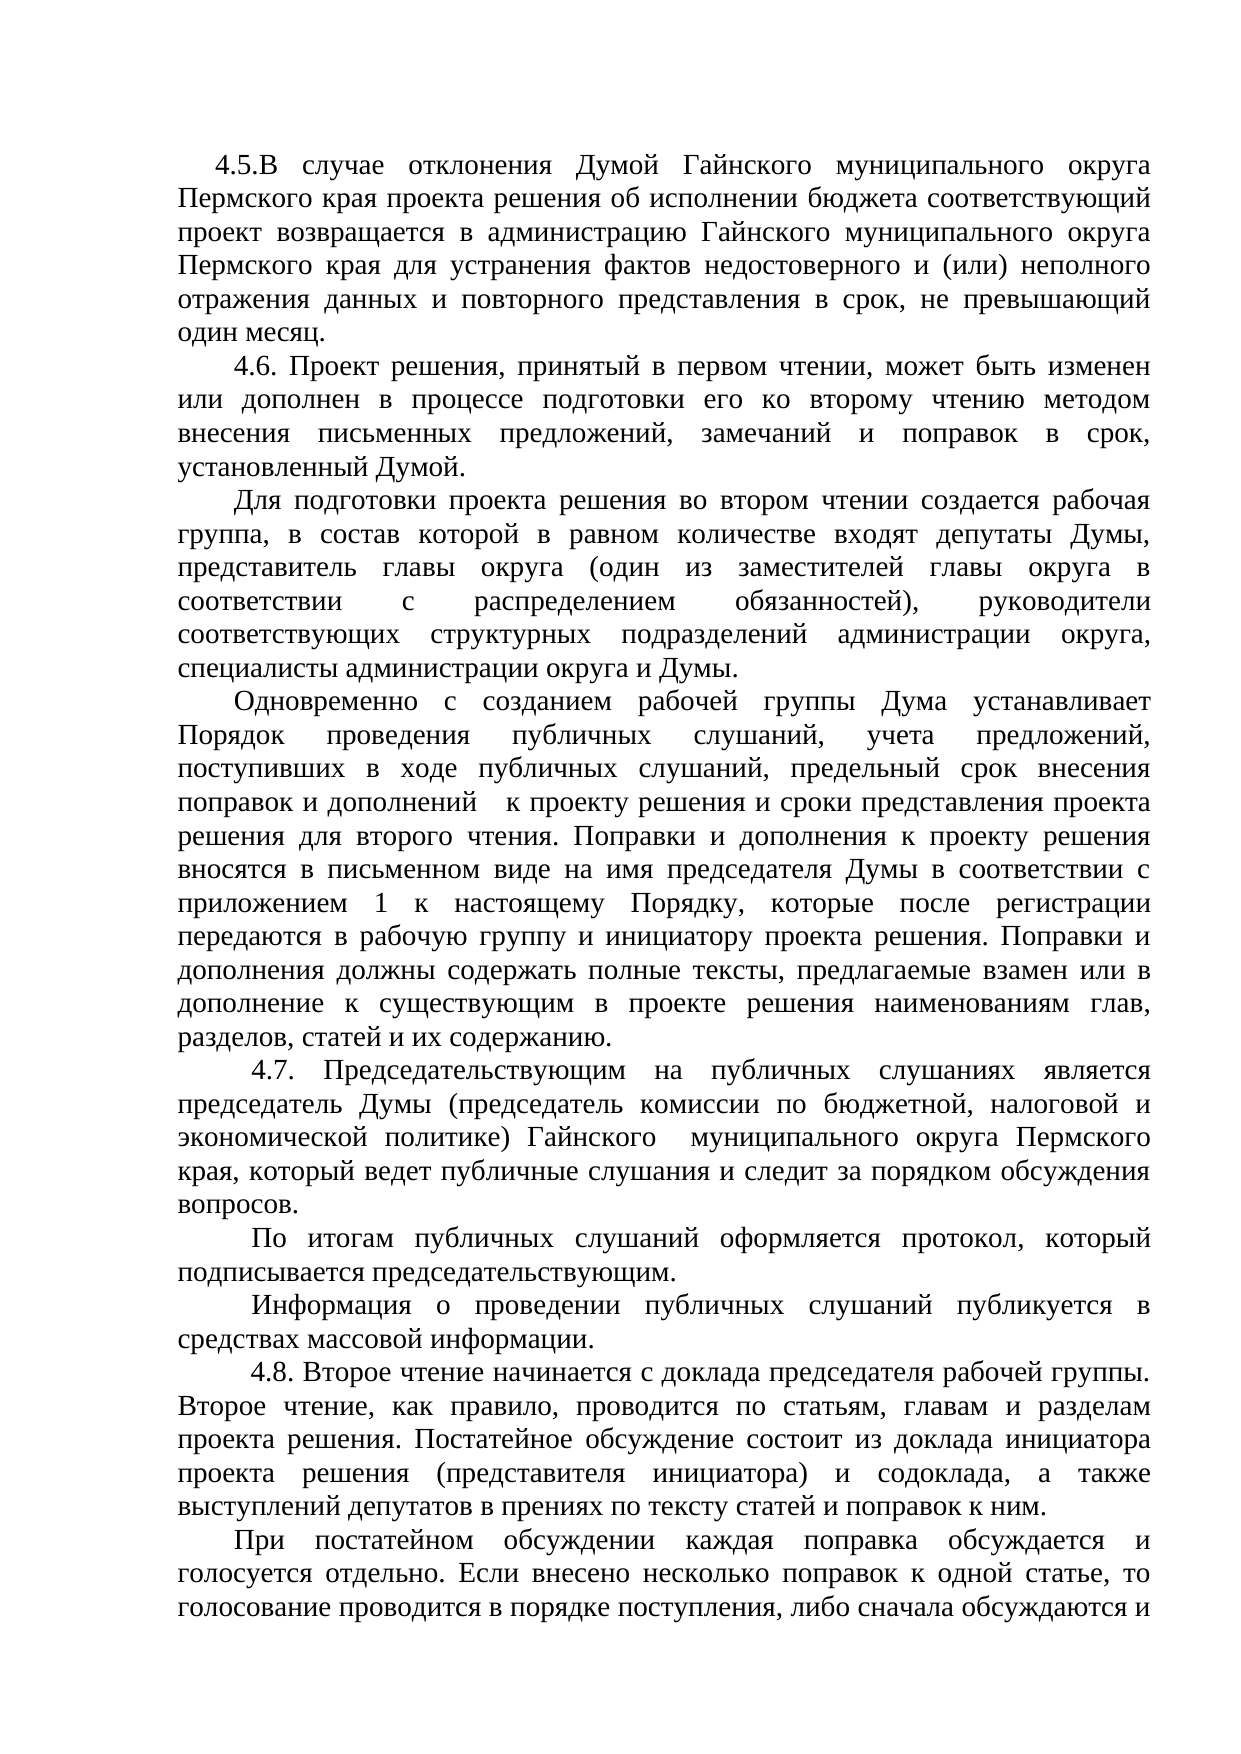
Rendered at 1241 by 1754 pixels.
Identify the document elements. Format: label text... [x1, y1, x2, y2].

text По итогам публичных слушаний оформляется протокол, который подписывается председательствующим. [177, 1220, 1152, 1287]
text 4.8. Второе чтение начинается с доклада председателя рабочей группы. Второе чтение, как правило, проводится по статьям, главам и разделам проекта решения. Постатейное обсуждение состоит из доклада инициатора проекта решения (представителя инициатора) и содоклада, а также выступлений депутатов в прениях по тексту статей и поправок к ним. [177, 1354, 1152, 1522]
text 4.5.В случае отклонения Думой Гайнского муниципального округа Пермского края проекта решения об исполнении бюджета соответствующий проект возвращается в администрацию Гайнского муниципального округа Пермского края для устранения фактов недостоверного и (или) неполного отражения данных и повторного представления в срок, не превышающий один месяц. [177, 147, 1152, 348]
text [177, 1522, 1152, 1623]
text 4.7. Председательствующим на публичных слушаниях является председатель Думы (председатель комиссии по бюджетной, налоговой и экономической политике) Гайнского муниципального округа Пермского края, который ведет публичные слушания и следит за порядком обсуждения вопросов. [177, 1052, 1152, 1220]
text 4.6. Проект решения, принятый в первом чтении, может быть изменен или дополнен в процессе подготовки его ко второму чтению методом внесения письменных предложений, замечаний и поправок в срок, установленный Думой. [177, 348, 1152, 482]
text Для подготовки проекта решения во втором чтении создается рабочая группа, в состав которой в равном количестве входят депутаты Думы, представитель главы округа (один из заместителей главы округа в соответствии с распределением обязанностей), руководители соответствующих структурных подразделений администрации округа, специалисты администрации округа и Думы. [177, 482, 1152, 683]
text Информация о проведении публичных слушаний публикуется в средствах массовой информации. [177, 1287, 1152, 1354]
text Одновременно с созданием рабочей группы Дума устанавливает Порядок проведения публичных слушаний, учета предложений, поступивших в ходе публичных слушаний, предельный срок внесения поправок и дополнений к проекту решения и сроки представления проекта решения для второго чтения. Поправки и дополнения к проекту решения вносятся в письменном виде на имя председателя Думы в соответствии с приложением 1 к настоящему Порядку, которые после регистрации передаются в рабочую группу и инициатору проекта решения. Поправки и дополнения должны содержать полные тексты, предлагаемые взамен или в дополнение к существующим в проекте решения наименованиям глав, разделов, статей и их содержанию. [177, 683, 1152, 1052]
